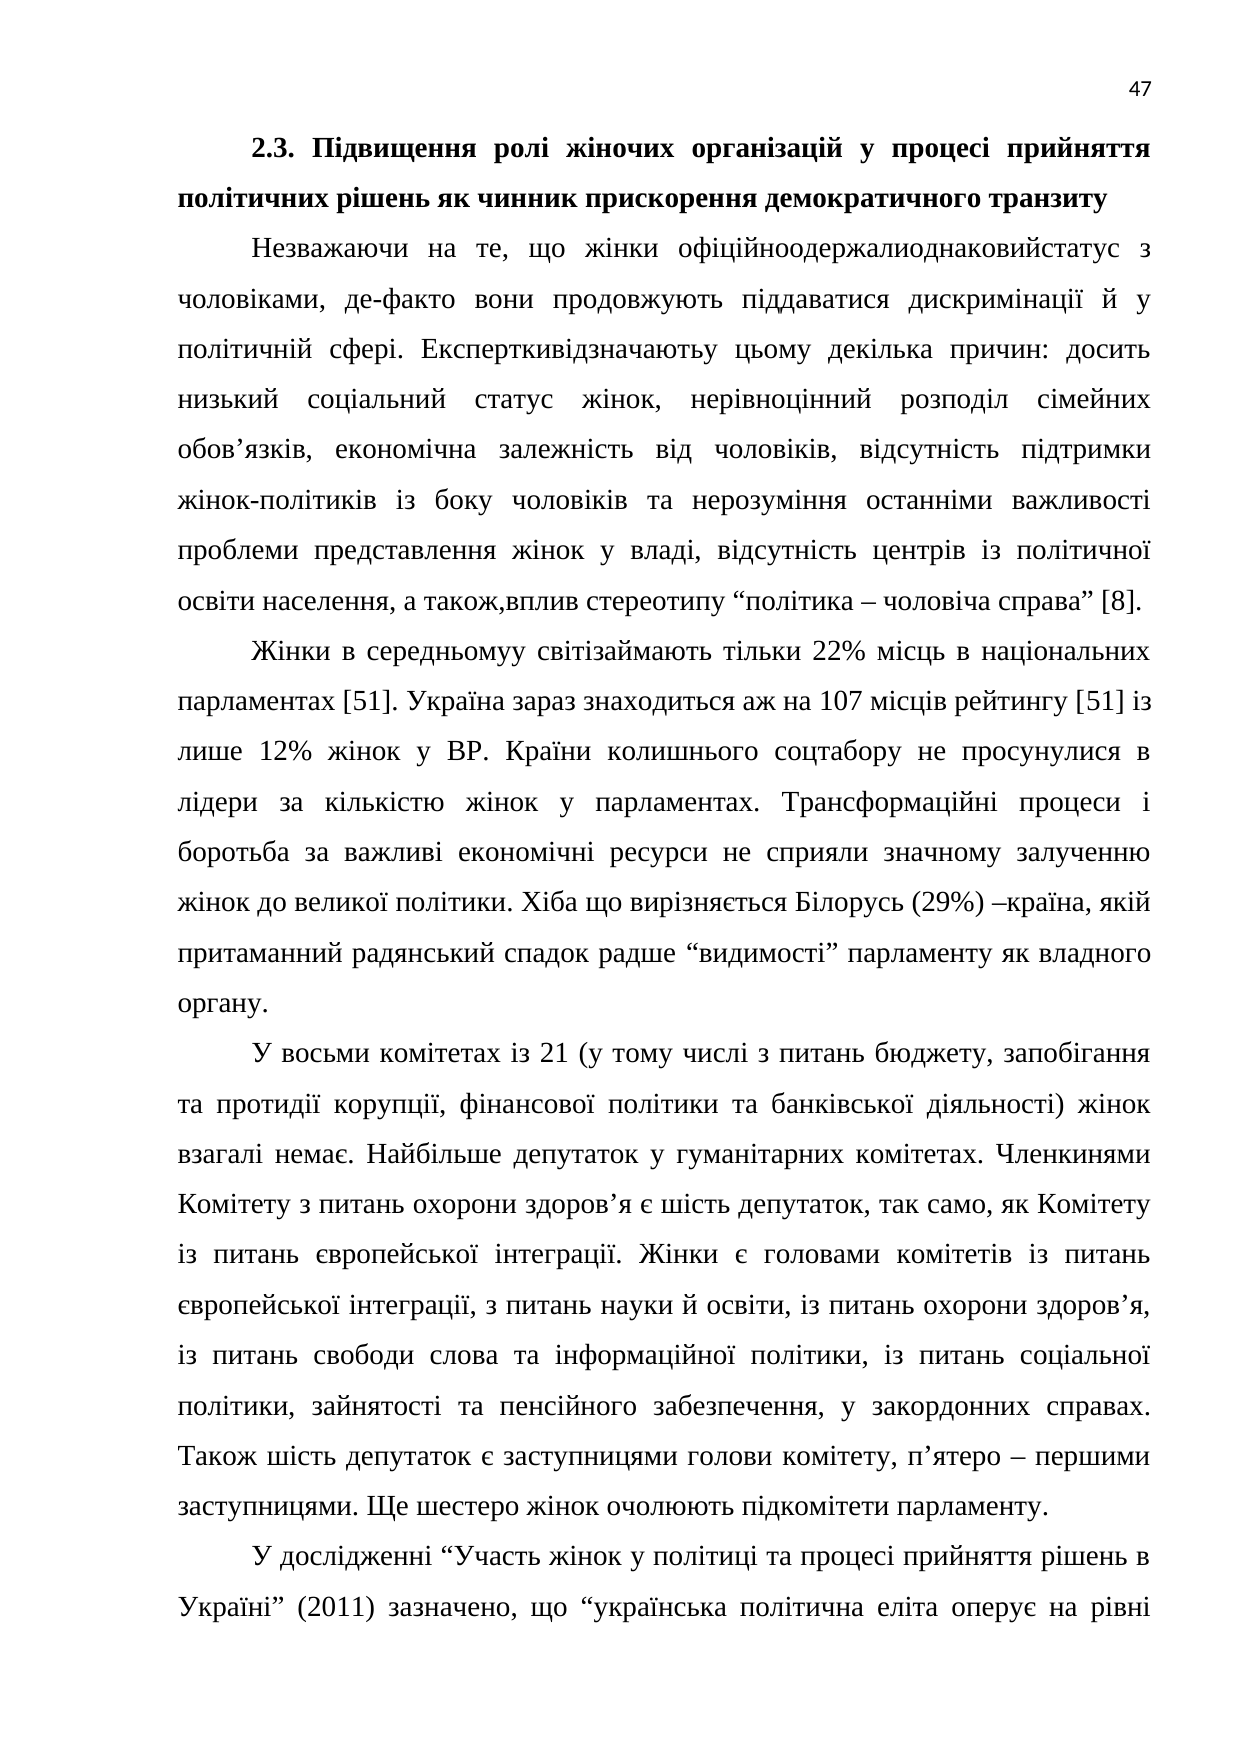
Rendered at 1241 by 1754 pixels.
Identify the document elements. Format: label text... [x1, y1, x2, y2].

list 2.3. Підвищення ролі жіночих організацій у процесі прийняття політичних рішень як чинник прискорення демократичного транзиту [177, 130, 1152, 214]
list Незважаючи на те, що жінки офіційноодержалиоднаковийстатус з чоловіками, де-факто вони продовжують піддаватися дискримінації й у політичній сфері. Експерткивідзначаютьу цьому декілька причин: досить низький соціальний статус жінок, нерівноцінний розподіл сімейних обов’язків, економічна залежність від чоловіків, відсутність підтримки жінок-політиків із боку чоловіків та нерозуміння останніми важливості проблеми представлення жінок у владі, відсутність центрів із політичної освіти населення, а також,вплив стереотипу “політика – чоловіча справа” [8]. [177, 230, 1152, 616]
list У восьми комітетах із 21 (у тому числі з питань бюджету, запобігання та протидії корупції, фінансової політики та банківської діяльності) жінок взагалі немає. Найбільше депутаток у гуманітарних комітетах. Членкинями Комітету з питань охорони здоров’я є шість депутаток, так само, як Комітету із питань європейської інтеграції. Жінки є головами комітетів із питань європейської інтеграції, з питань науки й освіти, із питань охорони здоров’я, із питань свободи слова та інформаційної політики, із питань соціальної політики, зайнятості та пенсійного забезпечення, у закордонних справах. Також шість депутаток є заступницями голови комітету, п’ятеро – першими заступницями. Ще шестеро жінок очолюють підкомітети парламенту. [177, 1035, 1152, 1522]
list Жінки в середньомуу світізаймають тільки 22% місць в національних парламентах [51]. Україна зараз знаходиться аж на 107 місців рейтингу [51] із лише 12% жінок у ВР. Країни колишнього соцтабору не просунулися в лідери за кількістю жінок у парламентах. Трансформаційні процеси і боротьба за важливі економічні ресурси не сприяли значному залученню жінок до великої політики. Хіба що вирізняється Білорусь (29%) –країна, якій притаманний радянський спадок радше “видимості” парламенту як владного органу. [177, 633, 1152, 1019]
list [177, 1538, 1152, 1622]
